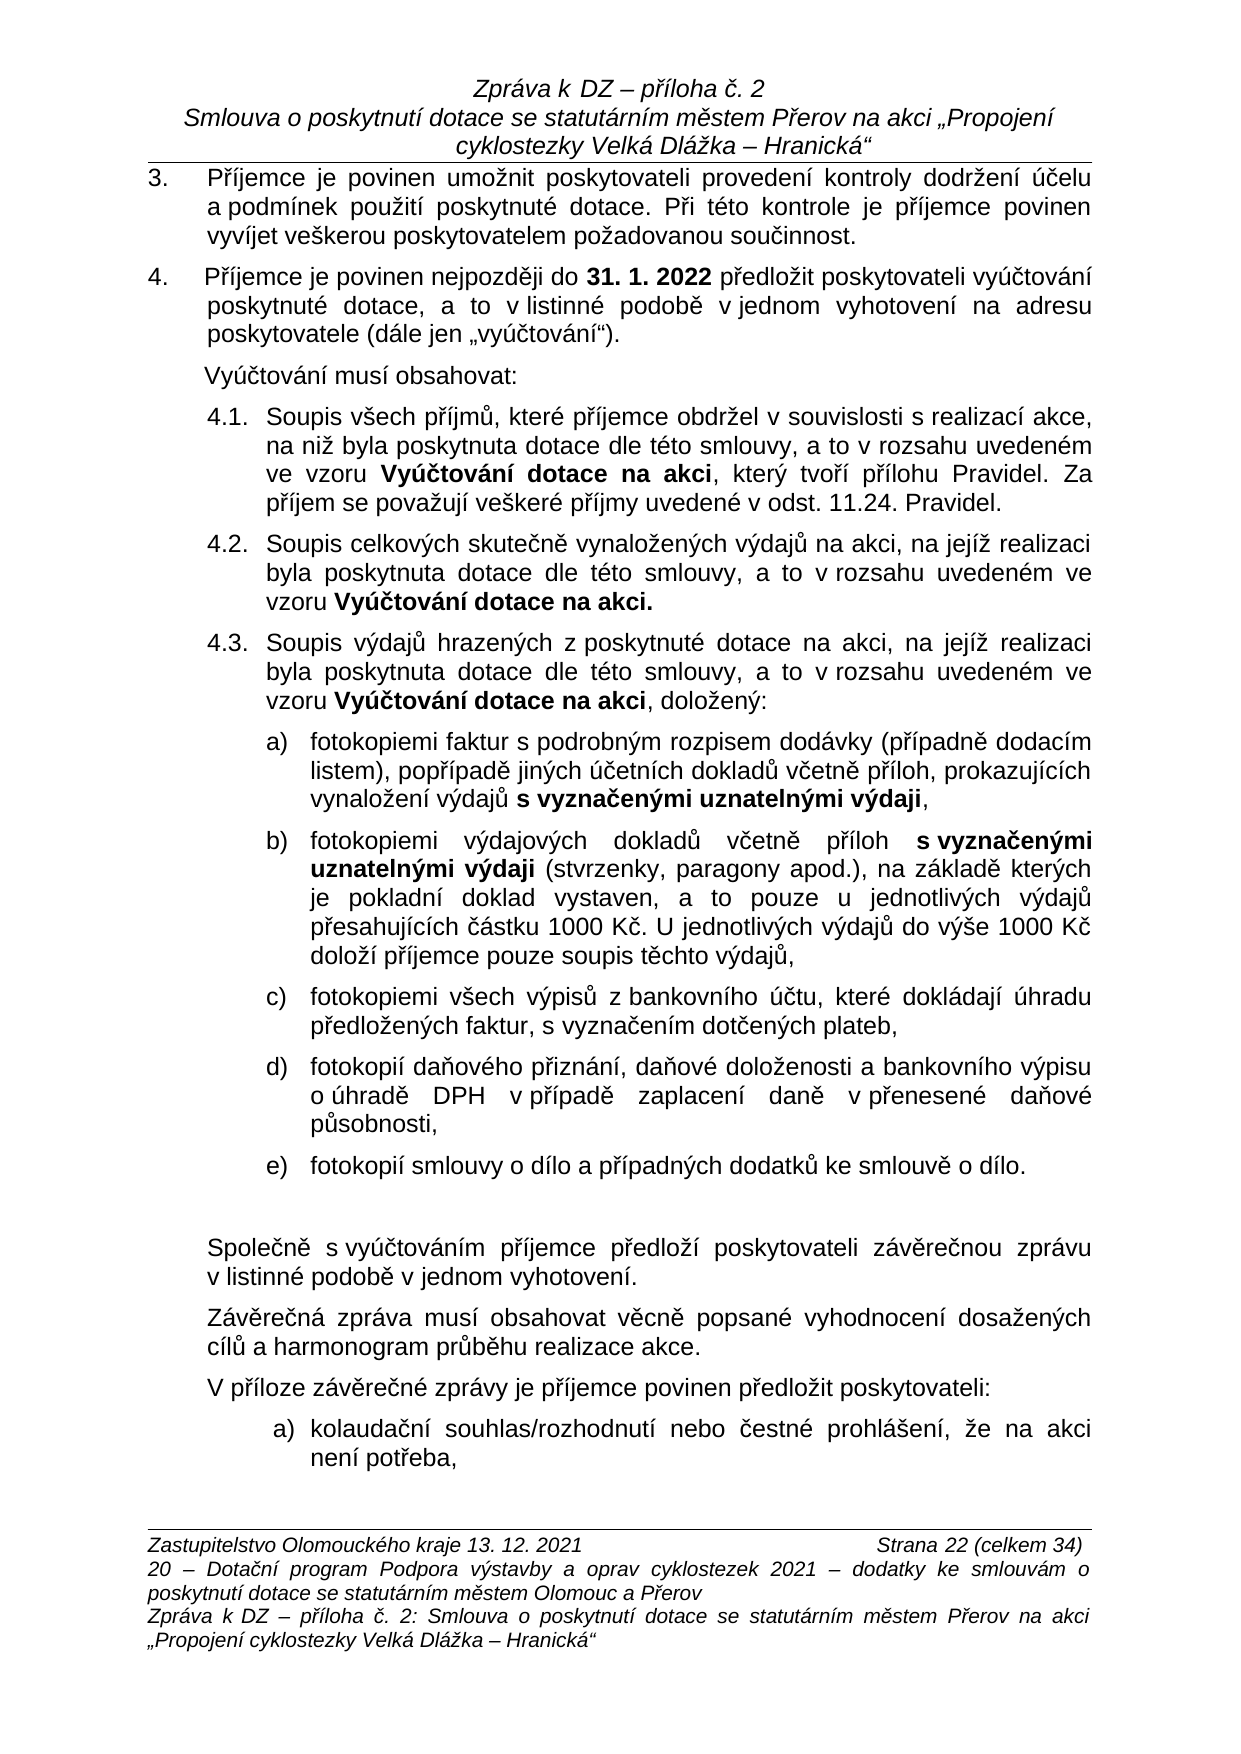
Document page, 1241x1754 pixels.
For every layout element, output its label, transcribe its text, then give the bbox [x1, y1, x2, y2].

list Soupis všech příjmů, které příjemce obdržel v souvislosti s realizací akce, na niž byla poskytnuta dotace dle této smlouvy, a to v rozsahu uvedeném ve vzoru Vyúčtování dotace na akci, který tvoří přílohu Pravidel. Za příjem se považují veškeré příjmy uvedené v odst. 11.24. Pravidel. [207, 402, 1092, 517]
list fotokopiemi všech výpisů z bankovního účtu, které dokládají úhradu předložených faktur, s vyznačením dotčených plateb, [266, 982, 1092, 1039]
list fotokopiemi faktur s podrobným rozpisem dodávky (případně dodacím listem), popřípadě jiných účetních dokladů včetně příloh, prokazujících vynaložení výdajů s vyznačenými uznatelnými výdaji, [266, 727, 1092, 813]
list kolaudační souhlas/rozhodnutí nebo čestné prohlášení, že na akci není potřeba, [273, 1414, 1092, 1472]
text Závěrečná zpráva musí obsahovat věcně popsané vyhodnocení dosažených cílů a harmonogram průběhu realizace akce. [207, 1303, 1092, 1361]
list fotokopií daňového přiznání, daňové doloženosti a bankovního výpisu o úhradě DPH v případě zaplacení daně v přenesené daňové působnosti, [266, 1052, 1092, 1138]
text V příloze závěrečné zprávy je příjemce povinen předložit poskytovateli: [207, 1373, 1092, 1402]
text Vyúčtování musí obsahovat: [204, 361, 1092, 389]
list Soupis výdajů hrazených z poskytnuté dotace na akci, na jejíž realizaci byla poskytnuta dotace dle této smlouvy, a to v rozsahu uvedeném ve vzoru Vyúčtování dotace na akci, doložený: [207, 628, 1092, 714]
list fotokopií smlouvy o dílo a případných dodatků ke smlouvě o dílo. [266, 1151, 1092, 1179]
list Příjemce je povinen umožnit poskytovateli provedení kontroly dodržení účelu a podmínek použití poskytnuté dotace. Při této kontrole je příjemce povinen vyvíjet veškerou poskytovatelem požadovanou součinnost. [148, 163, 1092, 249]
text Společně s vyúčtováním příjemce předloží poskytovateli závěrečnou zprávu v listinné podobě v jednom vyhotovení. [207, 1233, 1092, 1291]
list Soupis celkových skutečně vynaložených výdajů na akci, na jejíž realizaci byla poskytnuta dotace dle této smlouvy, a to v rozsahu uvedeném ve vzoru Vyúčtování dotace na akci. [207, 529, 1092, 616]
list Příjemce je povinen nejpozději do 31. 1. 2022 předložit poskytovateli vyúčtování poskytnuté dotace, a to v listinné podobě v jednom vyhotovení na adresu poskytovatele (dále jen „vyúčtování“). [148, 262, 1092, 348]
list fotokopiemi výdajových dokladů včetně příloh s vyznačenými uznatelnými výdaji (stvrzenky, paragony apod.), na základě kterých je pokladní doklad vystaven, a to pouze u jednotlivých výdajů přesahujících částku 1000 Kč. U jednotlivých výdajů do výše 1000 Kč doloží příjemce pouze soupis těchto výdajů, [266, 826, 1092, 969]
